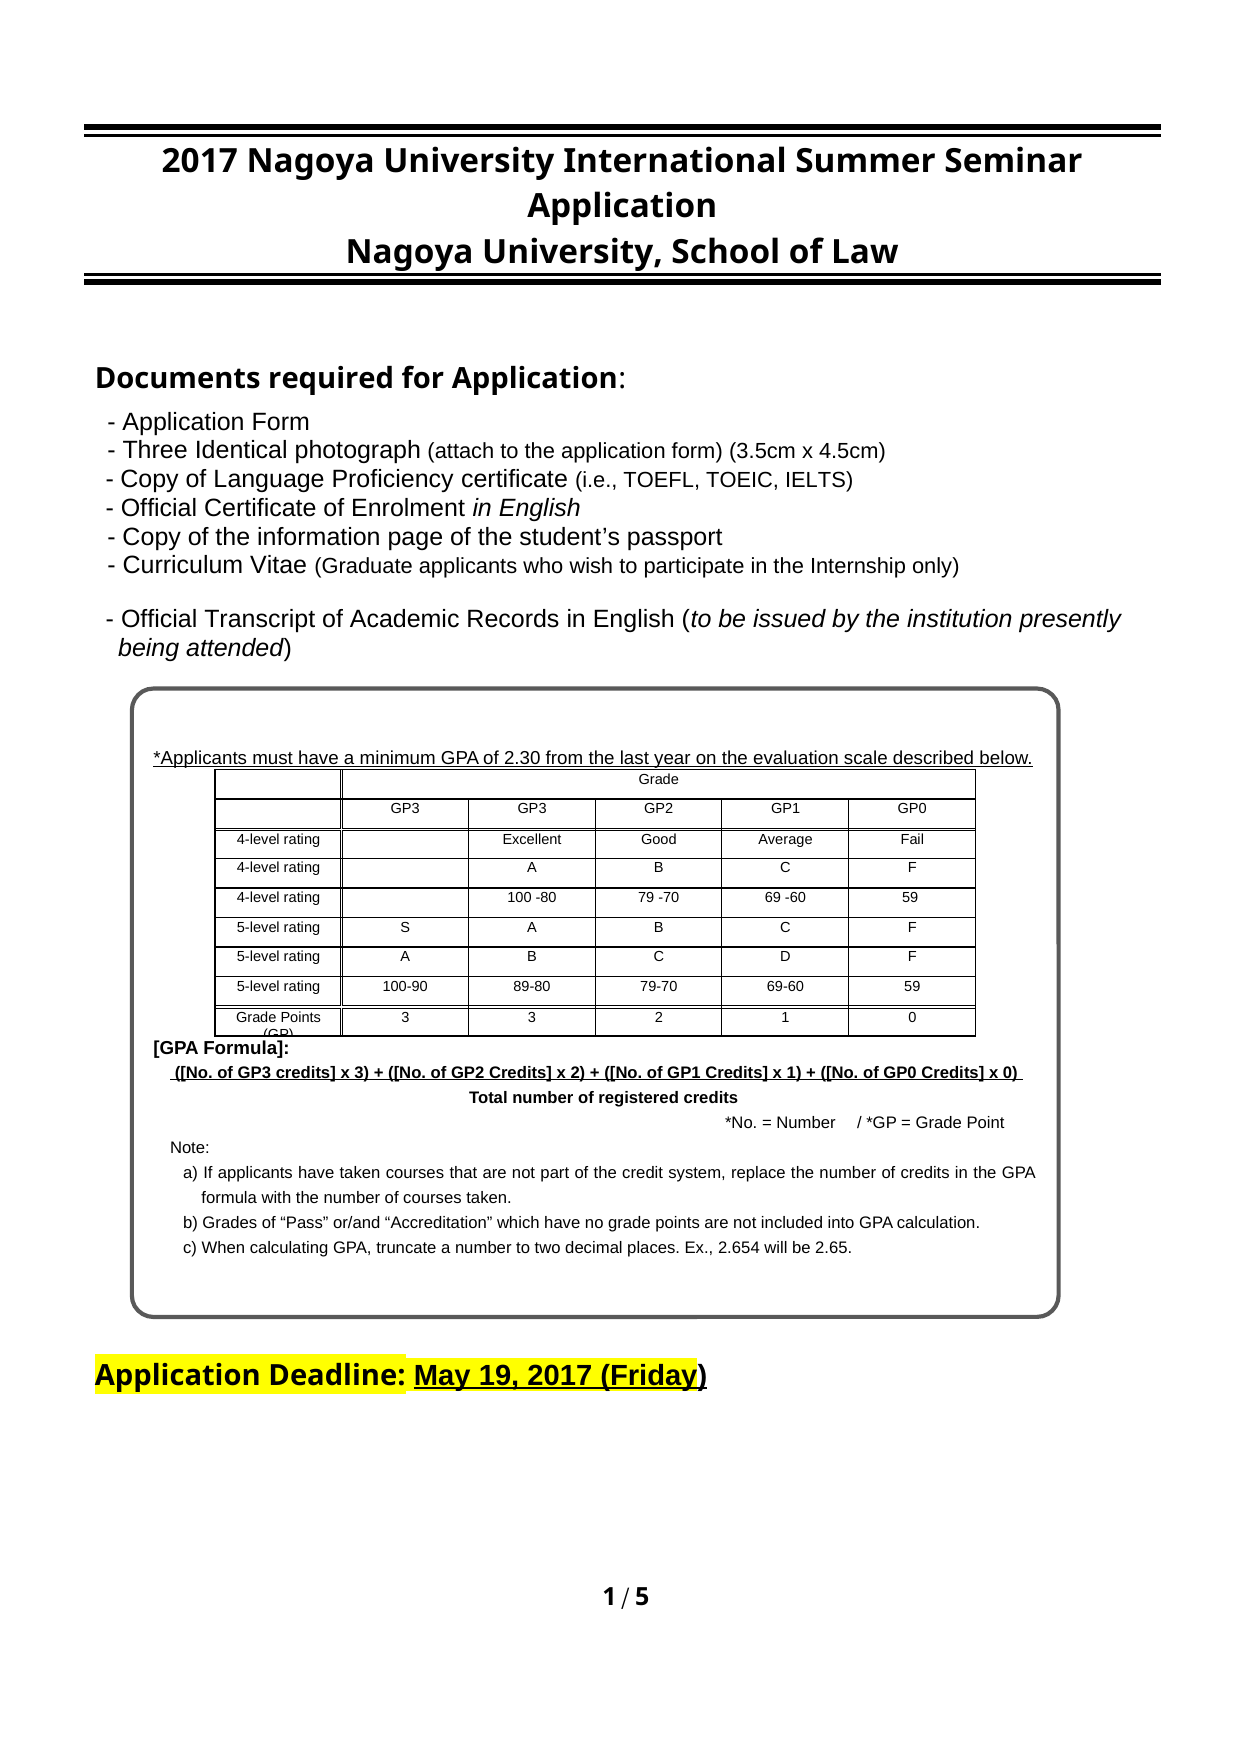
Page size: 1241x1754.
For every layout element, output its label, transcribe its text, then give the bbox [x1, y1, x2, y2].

text - Copy of Language Proficiency certificate (i.e., TOEFL, TOEIC, IELTS) [105, 464, 1152, 493]
table_header 2017 Nagoya University International Summer Seminar Application Nagoya University, School of Law [84, 137, 1161, 273]
text - Copy of the information page of the student’s passport [94, 521, 1152, 550]
text - Curriculum Vitae (Graduate applicants who wish to participate in the Internship only) [94, 550, 1152, 579]
text - Three Identical photograph (attach to the application form) (3.5cm x 4.5cm) [94, 435, 1152, 464]
text Documents required for Application: [94, 357, 1152, 397]
text - Official Certificate of Enrolment in English [105, 493, 1152, 521]
text Application Deadline: May 19, 2017 (Friday) [406, 1354, 1152, 1394]
text - Official Transcript of Academic Records in English (to be issued by the institution presently being attended) [105, 604, 1152, 662]
text - Application Form [94, 406, 1152, 435]
